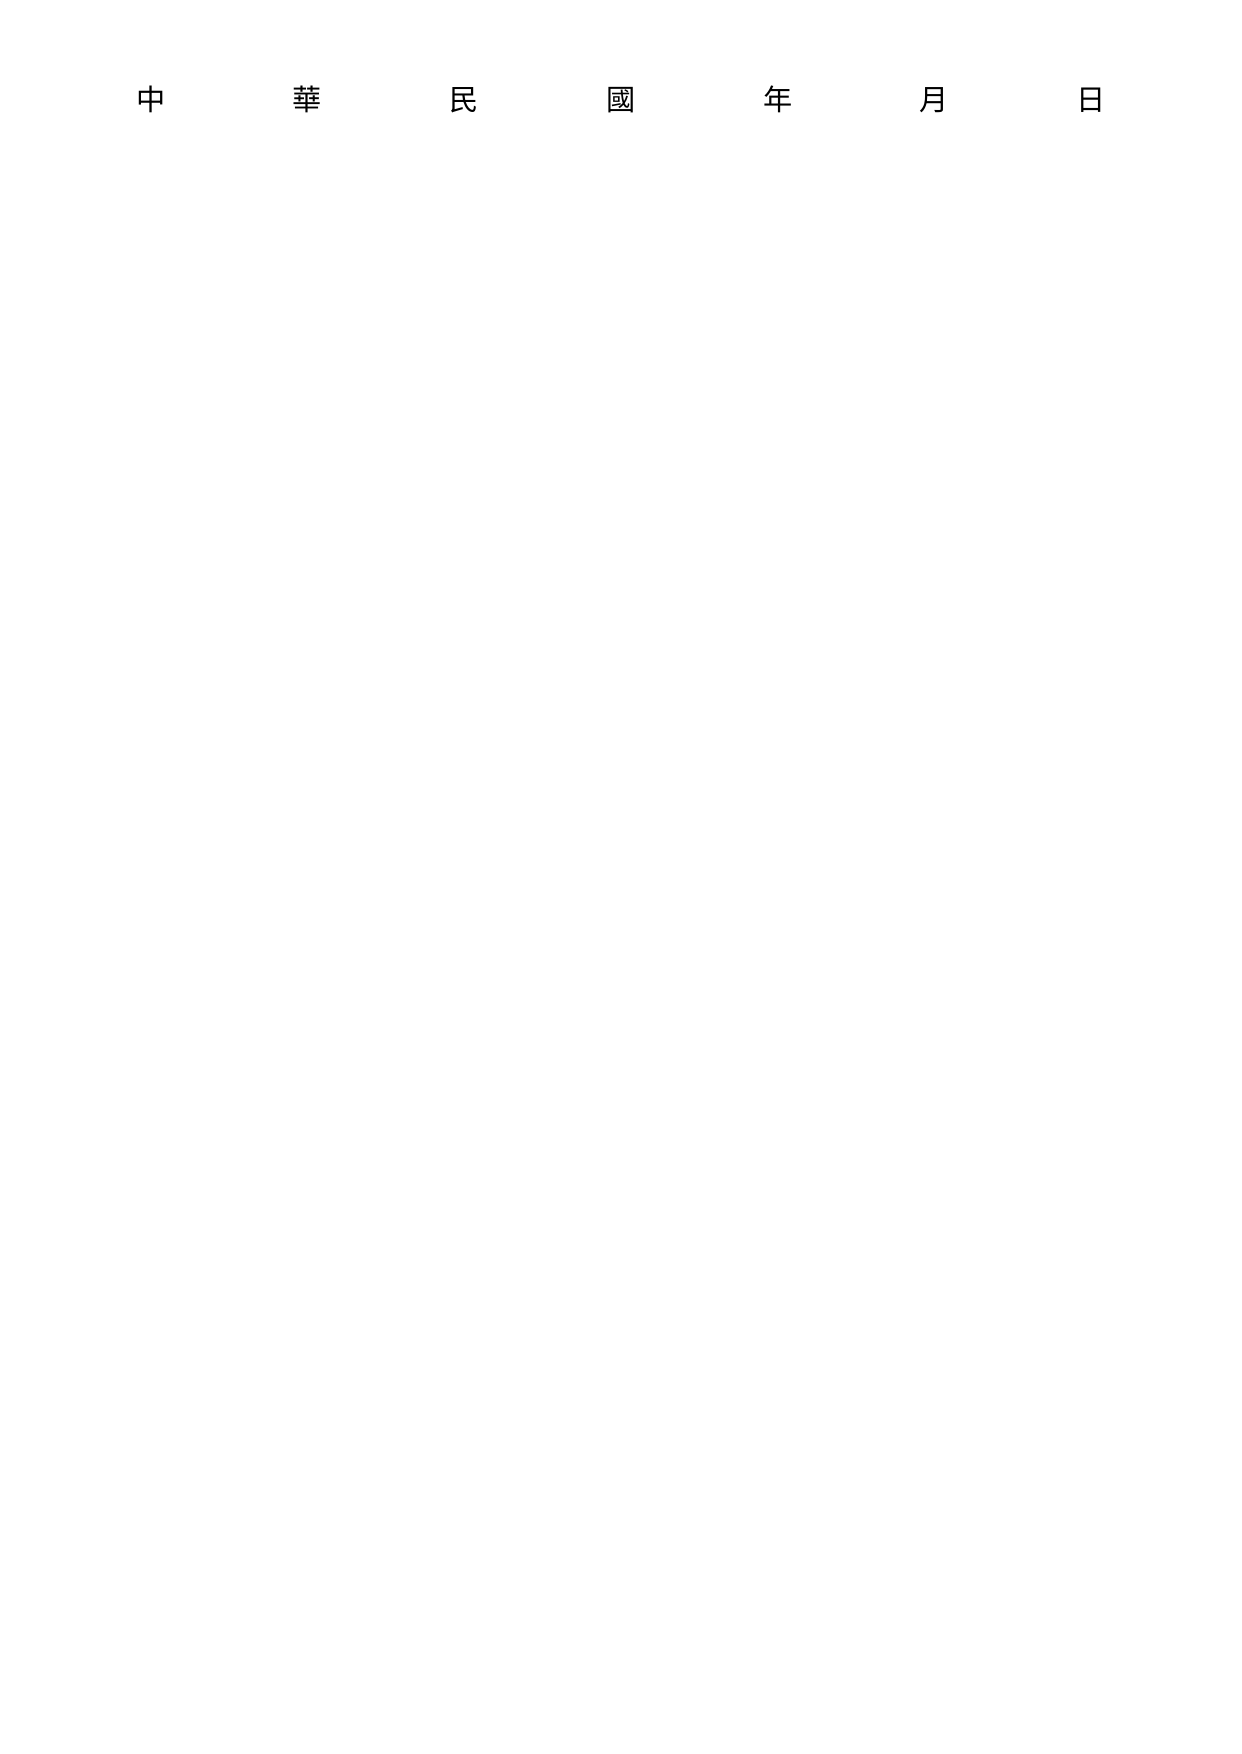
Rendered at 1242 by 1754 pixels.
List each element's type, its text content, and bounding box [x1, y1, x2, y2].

text 中華民國年月日 [136, 77, 1106, 119]
